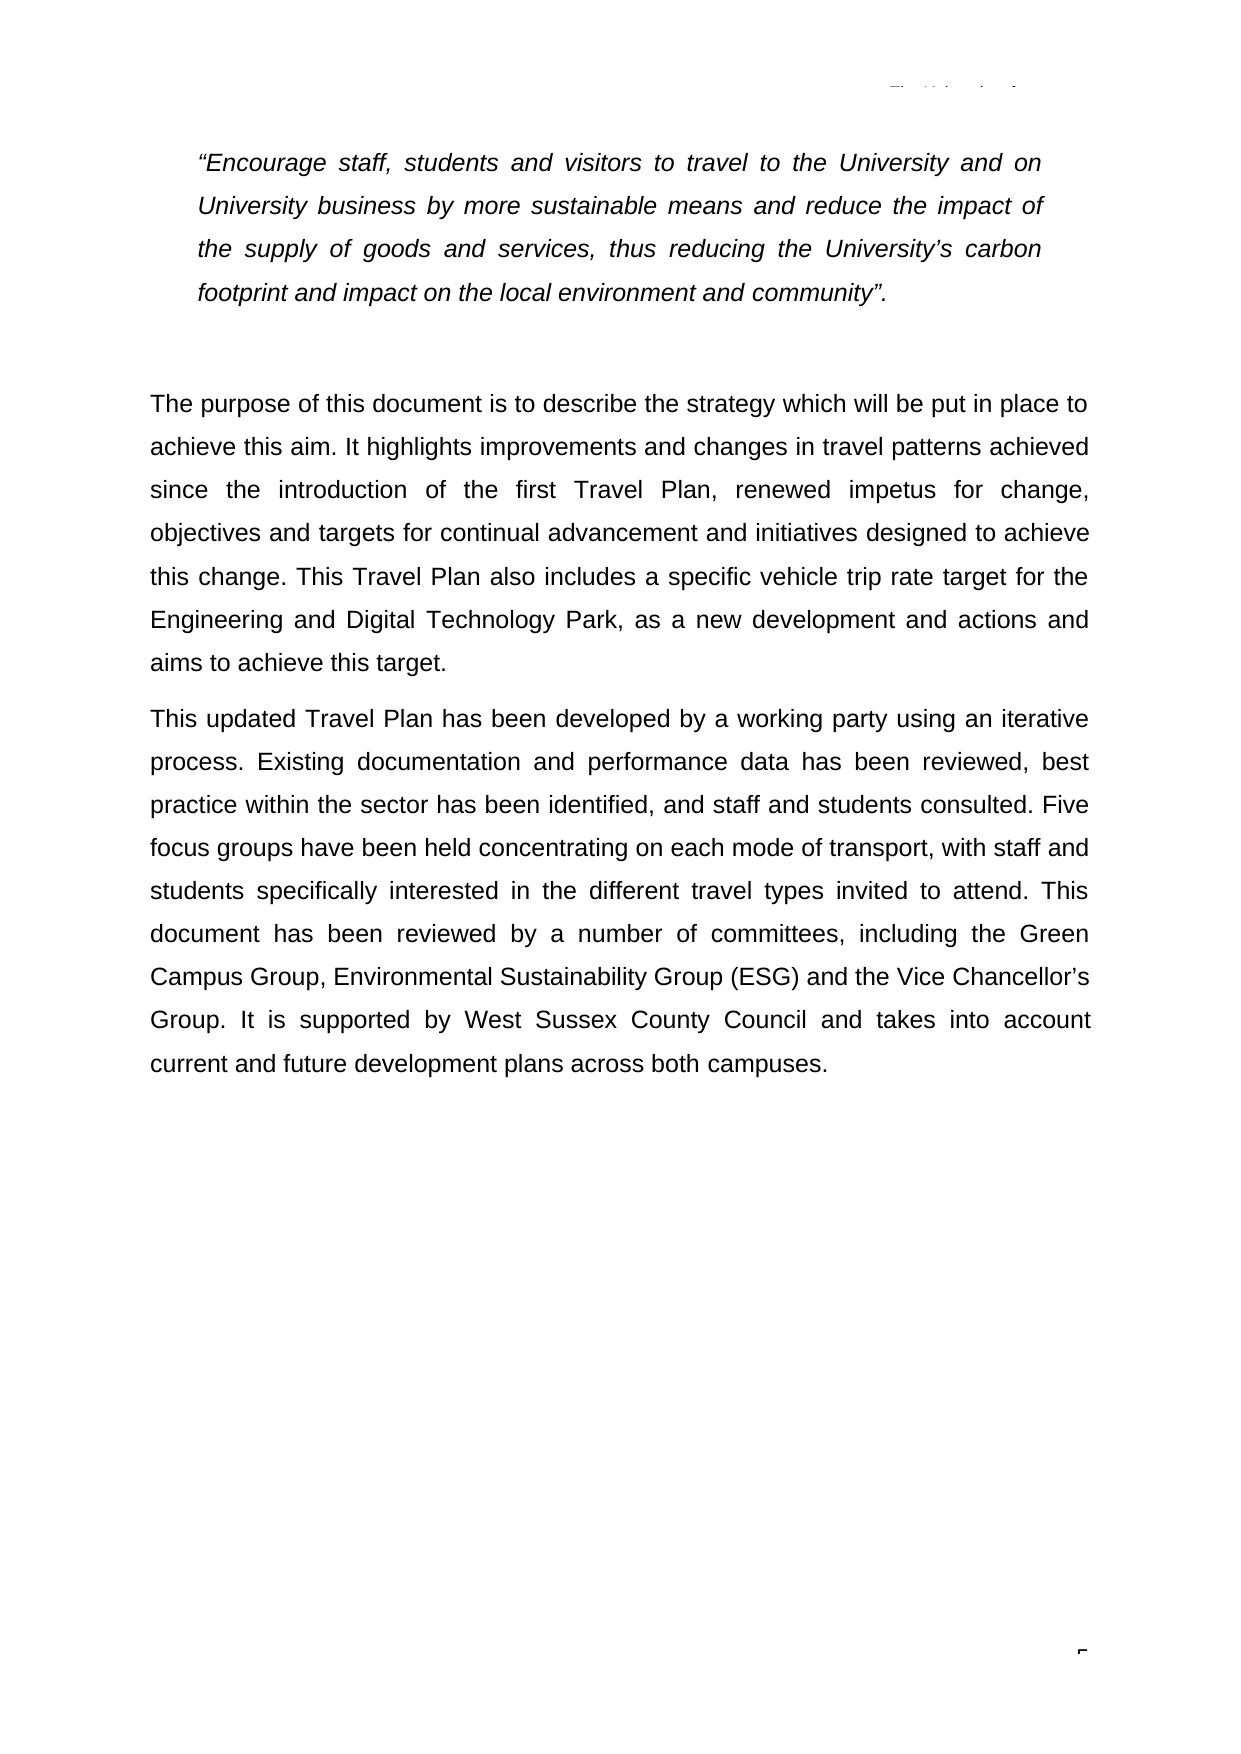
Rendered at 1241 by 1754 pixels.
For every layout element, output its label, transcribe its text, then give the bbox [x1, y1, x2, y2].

text This updated Travel Plan has been developed by a working party using an iterative process. Existing documentation and performance data has been reviewed, best practice within the sector has been identified, and staff and students consulted. Five focus groups have been held concentrating on each mode of transport, with staff and students specifically interested in the different travel types invited to attend. This document has been reviewed by a number of committees, including the Green Campus Group, Environmental Sustainability Group (ESG) and the Vice Chancellor’s Group. It is supported by West Sussex County Council and takes into account current and future development plans across both campuses. [150, 703, 1091, 1077]
text The purpose of this document is to describe the strategy which will be put in place to achieve this aim. It highlights improvements and changes in travel patterns achieved since the introduction of the first Travel Plan, renewed impetus for change, objectives and targets for continual advancement and initiatives designed to achieve this change. This Travel Plan also includes a specific vehicle trip rate target for the Engineering and Digital Technology Park, as a new development and actions and aims to achieve this target. [150, 389, 1091, 676]
text “Encourage staff, students and visitors to travel to the University and on University business by more sustainable means and reduce the impact of the supply of goods and services, thus reducing the University’s carbon footprint and impact on the local environment and community”. [197, 148, 1043, 306]
